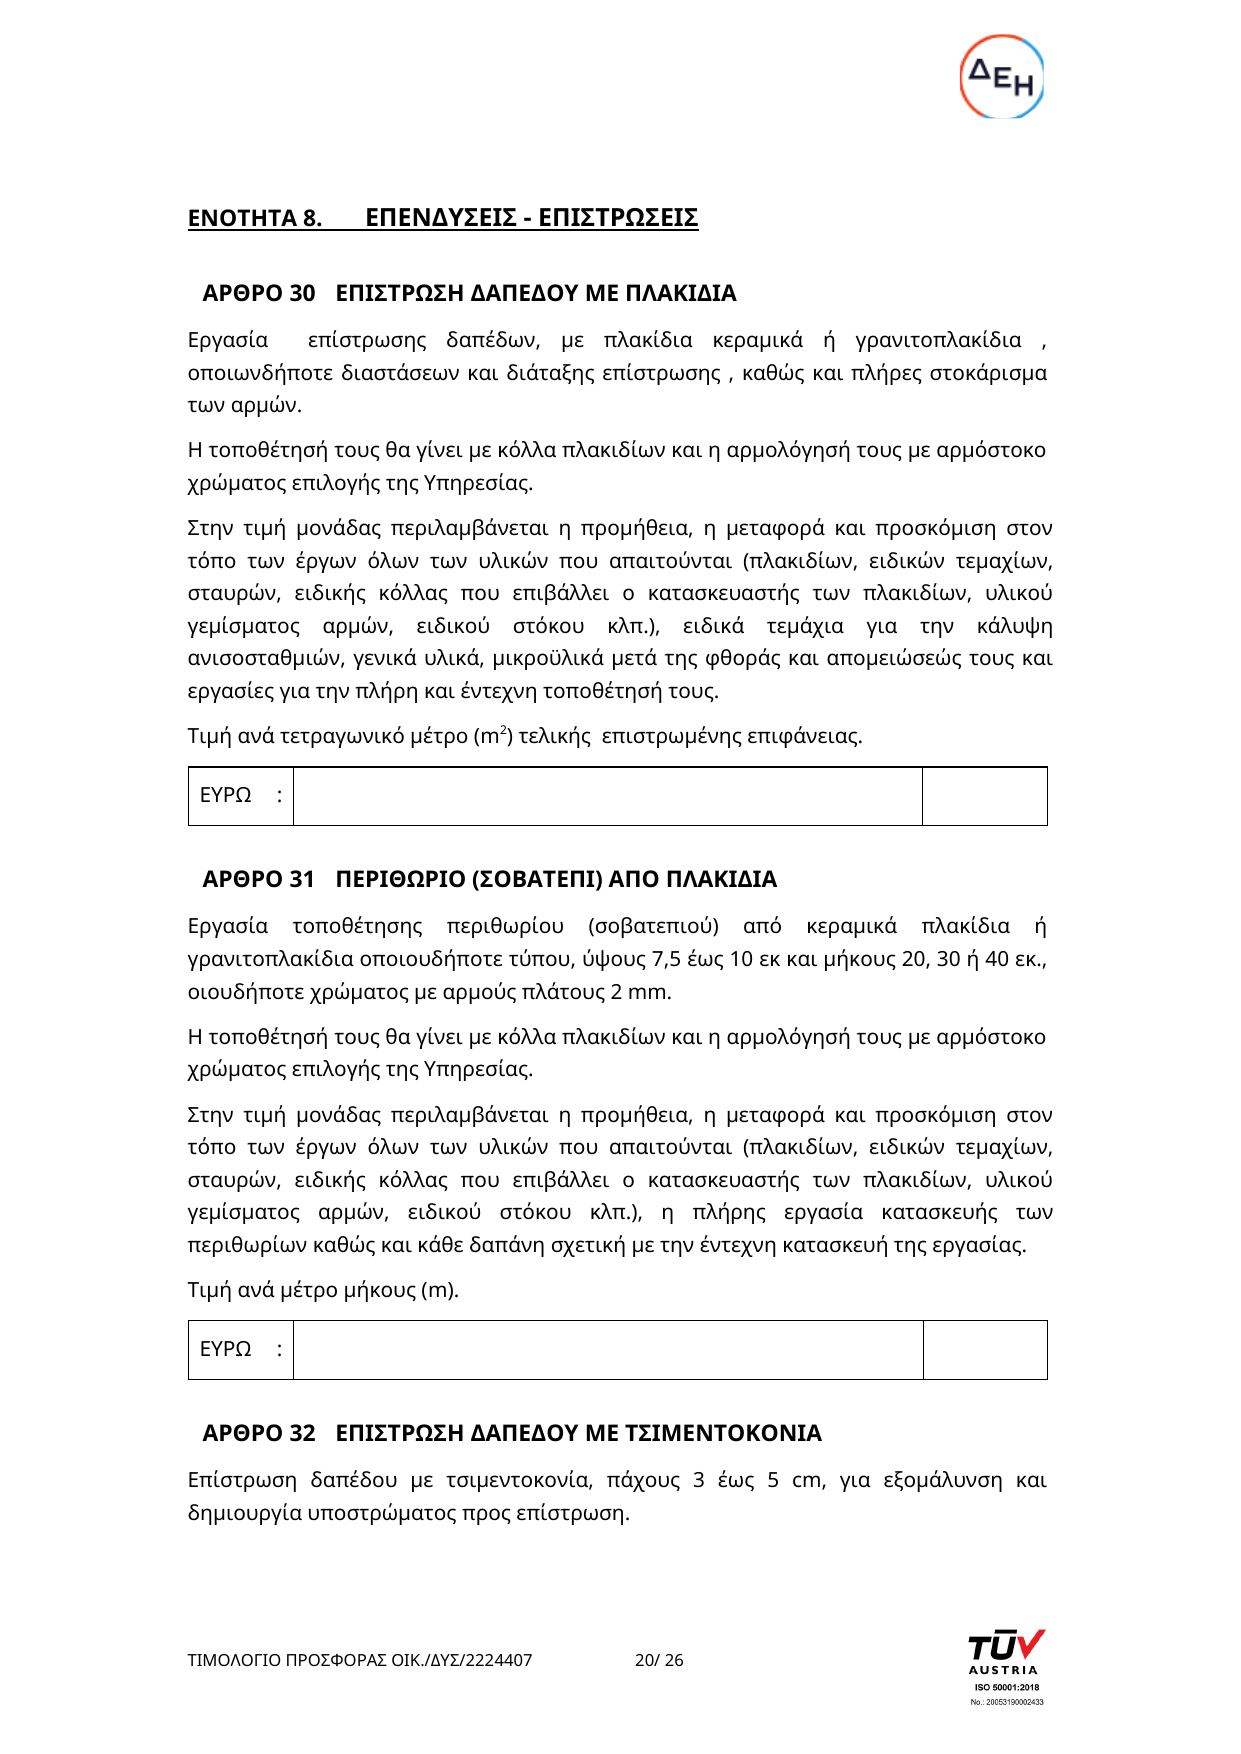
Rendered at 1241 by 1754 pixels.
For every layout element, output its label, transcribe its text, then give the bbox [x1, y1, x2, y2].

text H τοποθέτησή τους θα γίνει με κόλλα πλακιδίων και η αρμολόγησή τους με αρμόστοκο χρώματος επιλογής της Υπηρεσίας. [187, 435, 1048, 496]
table_header : [265, 1321, 293, 1379]
picture [965, 1628, 1049, 1706]
text H τοποθέτησή τους θα γίνει με κόλλα πλακιδίων και η αρμολόγησή τους με αρμόστοκο χρώματος επιλογής της Υπηρεσίας. [187, 1022, 1048, 1083]
table_header : [265, 768, 293, 825]
text Στην τιμή μονάδας περιλαμβάνεται η προμήθεια, η μεταφορά και προσκόμιση στον τόπο των έργων όλων των υλικών που απαιτούνται (πλακιδίων, ειδικών τεμαχίων, σταυρών, ειδικής κόλλας που επιβάλλει ο κατασκευαστής των πλακιδίων, υλικού γεμίσματος αρμών, ειδικού στόκου κλπ.), η πλήρης εργασία κατασκευής των περιθωρίων καθώς και κάθε δαπάνη σχετική με την έντεχνη κατασκευή της εργασίας. [187, 1100, 1054, 1258]
table_header [294, 1321, 923, 1379]
table_header [923, 768, 1047, 825]
text Τιμή ανά μέτρο μήκους (m). [187, 1275, 1048, 1304]
table_header ΕΥΡΩ [189, 768, 265, 825]
picture [959, 34, 1044, 119]
subtitle ΠΕΡΙΘΩΡΙΟ (ΣΟΒΑΤΕΠΙ) ΑΠΟ ΠΛΑΚΙΔΙΑ [202, 863, 1048, 894]
subtitle ΕΠΙΣΤΡΩΣΗ ΔΑΠΕΔΟΥ ΜΕ ΠΛΑΚΙΔΙΑ [202, 277, 1048, 308]
text Επίστρωση δαπέδου με τσιμεντοκονία, πάχους 3 έως 5 cm, για εξομάλυνση και δημιουργία υποστρώματος προς επίστρωση. [187, 1466, 1048, 1527]
text Τιμή ανά τετραγωνικό μέτρο (m2) τελικής επιστρωμένης επιφάνειας. [187, 721, 1048, 750]
table_header ΕΥΡΩ [189, 1321, 265, 1379]
text Εργασία επίστρωσης δαπέδων, με πλακίδια κεραμικά ή γρανιτοπλακίδια , οποιωνδήποτε διαστάσεων και διάταξης επίστρωσης , καθώς και πλήρες στοκάρισμα των αρμών. [187, 325, 1048, 419]
table_header [924, 1321, 1047, 1379]
text Εργασία τοποθέτησης περιθωρίου (σοβατεπιού) από κεραμικά πλακίδια ή γρανιτοπλακίδια οποιουδήποτε τύπου, ύψους 7,5 έως 10 εκ και μήκους 20, 30 ή 40 εκ., οιουδήποτε χρώματος με αρμούς πλάτους 2 mm. [187, 912, 1048, 1005]
table_header [294, 768, 922, 825]
subtitle ΕΠΙΣΤΡΩΣΗ ΔΑΠΕΔΟΥ ΜΕ ΤΣΙΜΕΝΤΟΚΟΝΙΑ [202, 1417, 1048, 1448]
subtitle ΕΠΕΝΔΥΣΕΙΣ - ΕΠΙΣΤΡΩΣΕΙΣ [187, 200, 1048, 234]
text Στην τιμή μονάδας περιλαμβάνεται η προμήθεια, η μεταφορά και προσκόμιση στον τόπο των έργων όλων των υλικών που απαιτούνται (πλακιδίων, ειδικών τεμαχίων, σταυρών, ειδικής κόλλας που επιβάλλει ο κατασκευαστής των πλακιδίων, υλικού γεμίσματος αρμών, ειδικού στόκου κλπ.), ειδικά τεμάχια για την κάλυψη ανισοσταθμιών, γενικά υλικά, μικροϋλικά μετά της φθοράς και απομειώσεώς τους και εργασίες για την πλήρη και έντεχνη τοποθέτησή τους. [187, 513, 1054, 704]
